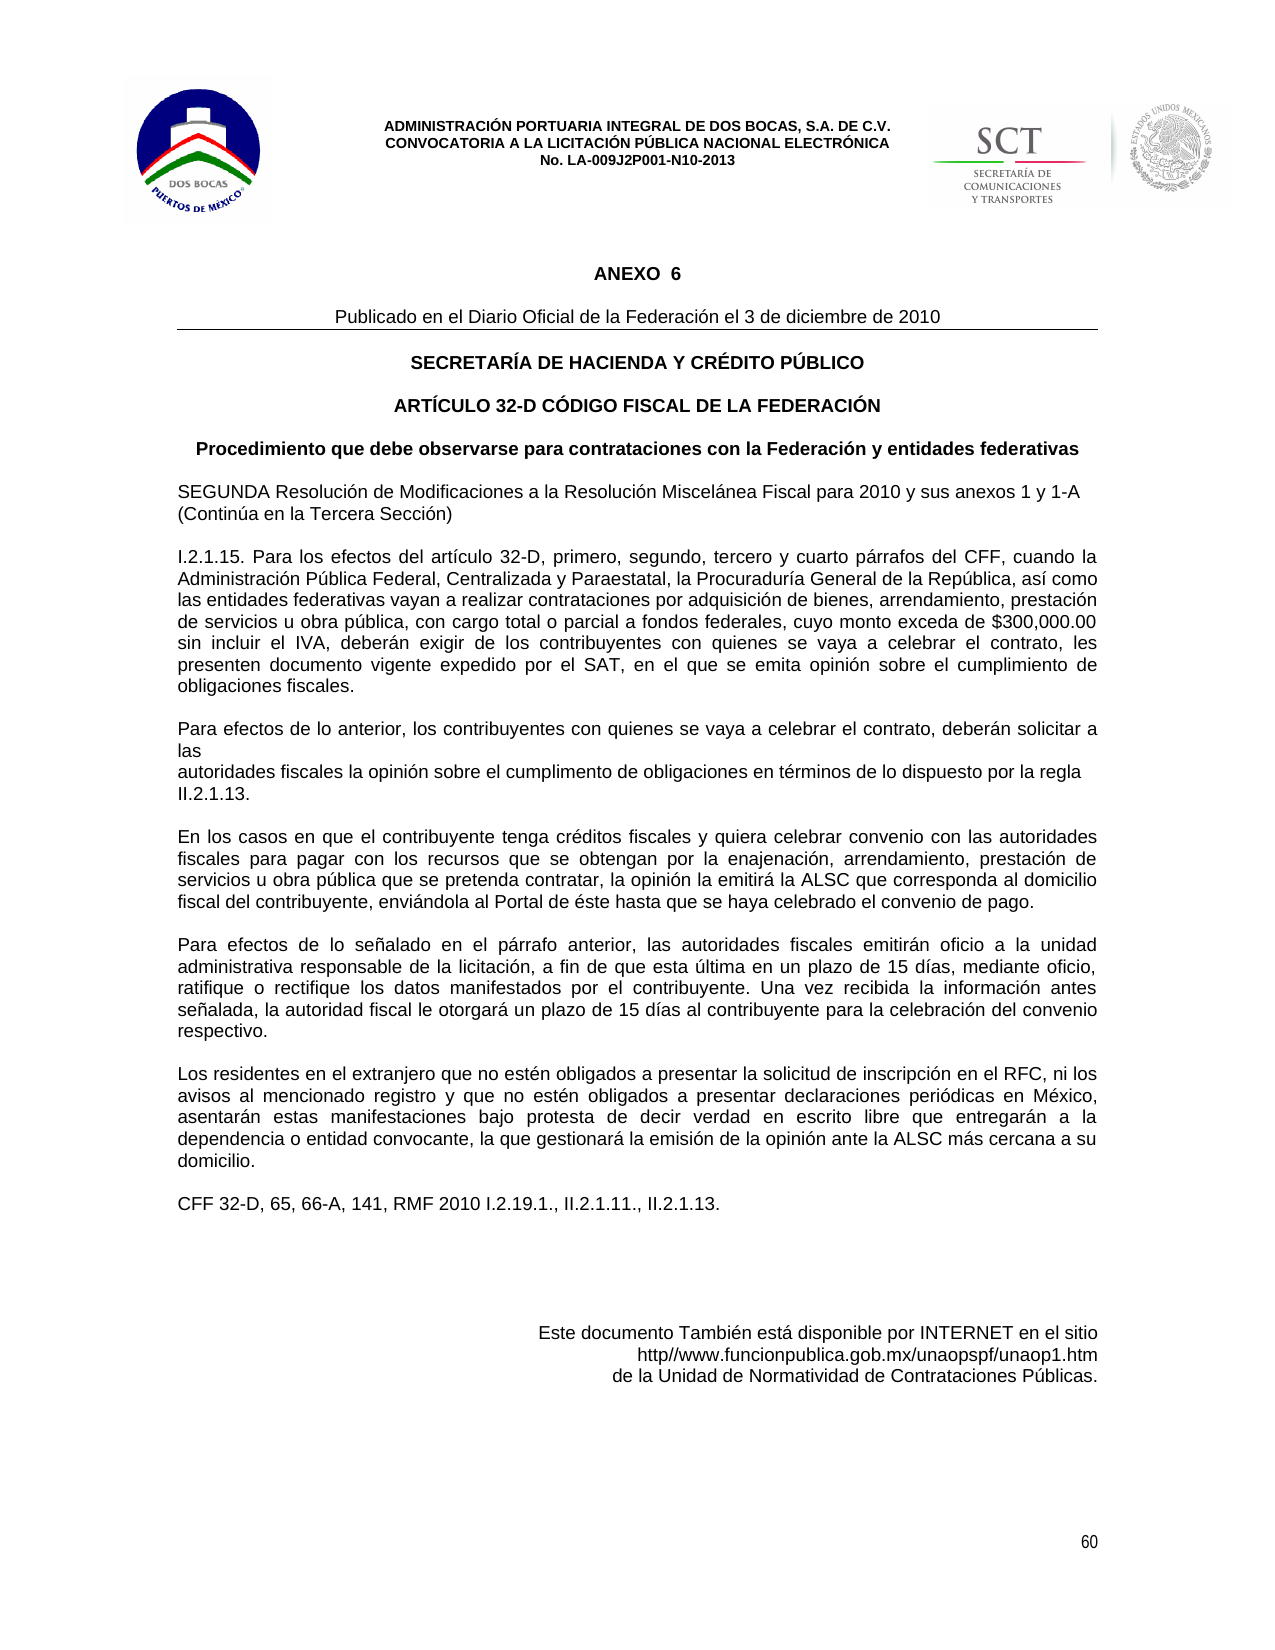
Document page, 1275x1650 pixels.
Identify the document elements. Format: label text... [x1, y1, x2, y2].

text II.2.1.13. [177, 783, 1098, 804]
text Procedimiento que debe observarse para contrataciones con la Federación y entidades federativas [177, 438, 1098, 459]
text I.2.1.15. Para los efectos del artículo 32-D, primero, segundo, tercero y cuarto párrafos del CFF, cuando la Administración Pública Federal, Centralizada y Paraestatal, la Procuraduría General de la República, así como las entidades federativas vayan a realizar contrataciones por adquisición de bienes, arrendamiento, prestación de servicios u obra pública, con cargo total o parcial a fondos federales, cuyo monto exceda de $300,000.00 sin incluir el IVA, deberán exigir de los contribuyentes con quienes se vaya a celebrar el contrato, les presenten documento vigente expedido por el SAT, en el que se emita opinión sobre el cumplimiento de obligaciones fiscales. [177, 546, 1098, 697]
text Este documento También está disponible por INTERNET en el sitio http//www.funcionpublica.gob.mx/unaopspf/unaop1.htm [177, 1322, 1098, 1365]
picture [123, 75, 274, 226]
text Publicado en el Diario Oficial de la Federación el 3 de diciembre de 2010 [177, 305, 1098, 329]
text ARTÍCULO 32-D CÓDIGO FISCAL DE LA FEDERACIÓN [177, 395, 1098, 416]
text ANEXO 6 [177, 262, 1098, 284]
text SECRETARÍA DE HACIENDA Y CRÉDITO PÚBLICO [177, 352, 1098, 373]
text SEGUNDA Resolución de Modificaciones a la Resolución Miscelánea Fiscal para 2010 y sus anexos 1 y 1-A [177, 481, 1098, 503]
text Para efectos de lo señalado en el párrafo anterior, las autoridades fiscales emitirán oficio a la unidad administrativa responsable de la licitación, a fin de que esta última en un plazo de 15 días, mediante oficio, ratifique o rectifique los datos manifestados por el contribuyente. Una vez recibida la información antes señalada, la autoridad fiscal le otorgará un plazo de 15 días al contribuyente para la celebración del convenio respectivo. [177, 934, 1098, 1042]
text Para efectos de lo anterior, los contribuyentes con quienes se vaya a celebrar el contrato, deberán solicitar a las [177, 718, 1098, 761]
picture [929, 102, 1234, 207]
text CFF 32-D, 65, 66-A, 141, RMF 2010 I.2.19.1., II.2.1.11., II.2.1.13. [177, 1193, 1098, 1214]
text Los residentes en el extranjero que no estén obligados a presentar la solicitud de inscripción en el RFC, ni los avisos al mencionado registro y que no estén obligados a presentar declaraciones periódicas en México, asentarán estas manifestaciones bajo protesta de decir verdad en escrito libre que entregarán a la dependencia o entidad convocante, la que gestionará la emisión de la opinión ante la ALSC más cercana a su domicilio. [177, 1063, 1098, 1171]
text (Continúa en la Tercera Sección) [177, 503, 1098, 524]
text En los casos en que el contribuyente tenga créditos fiscales y quiera celebrar convenio con las autoridades fiscales para pagar con los recursos que se obtengan por la enajenación, arrendamiento, prestación de servicios u obra pública que se pretenda contratar, la opinión la emitirá la ALSC que corresponda al domicilio fiscal del contribuyente, enviándola al Portal de éste hasta que se haya celebrado el convenio de pago. [177, 826, 1098, 912]
text autoridades fiscales la opinión sobre el cumplimento de obligaciones en términos de lo dispuesto por la regla [177, 761, 1098, 783]
text de la Unidad de Normatividad de Contrataciones Públicas. [177, 1365, 1098, 1387]
